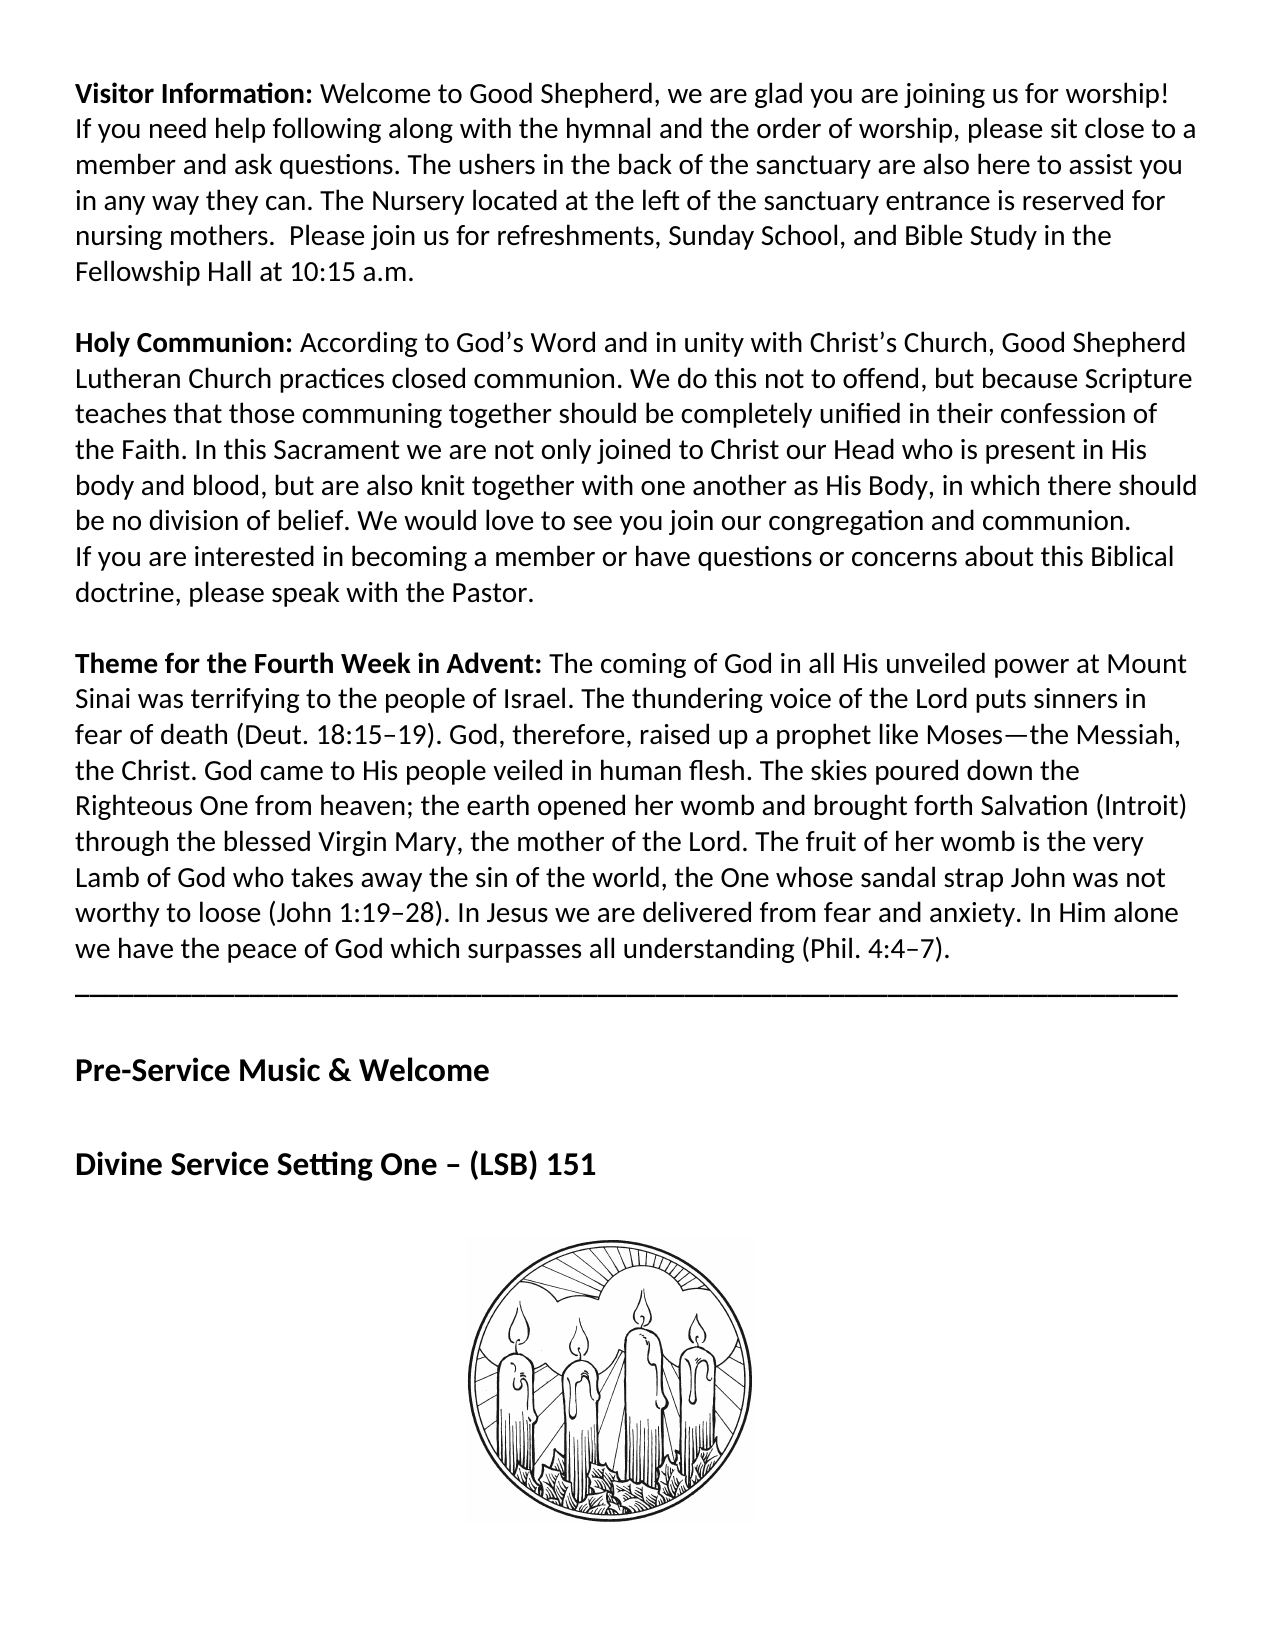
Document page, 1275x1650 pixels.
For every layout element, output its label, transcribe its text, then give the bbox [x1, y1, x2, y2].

picture [466, 1237, 755, 1524]
text If you are interested in becoming a member or have questions or concerns about this Biblical doctrine, please speak with the Pastor. [75, 538, 1200, 609]
text Visitor Information: Welcome to Good Shepherd, we are glad you are joining us for worship! [75, 75, 1200, 111]
subtitle Pre-Service Music & Welcome [75, 1049, 1200, 1090]
text If you need help following along with the hymnal and the order of worship, please sit close to a member and ask questions. The ushers in the back of the sanctuary are also here to assist you in any way they can. The Nursery located at the left of the sanctuary entrance is reserved for nursing mothers. Please join us for refreshments, Sunday School, and Bible Study in the Fellowship Hall at 10:15 a.m. [75, 111, 1200, 289]
text Divine Service Setting One – (LSB) 151 [75, 1143, 1200, 1184]
text Holy Communion: According to God’s Word and in unity with Christ’s Church, Good Shepherd Lutheran Church practices closed communion. We do this not to offend, but because Scripture teaches that those communing together should be completely unified in their confession of the Faith. In this Sacrament we are not only joined to Christ our Head who is present in His body and blood, but are also knit together with one another as His Body, in which there should be no division of belief. We would love to see you join our congregation and communion. [75, 324, 1200, 538]
text ____________________________________________________________________________ [75, 966, 1200, 1001]
text Theme for the Fourth Week in Advent: The coming of God in all His unveiled power at Mount Sinai was terrifying to the people of Israel. The thundering voice of the Lord puts sinners in fear of death (Deut. 18:15–19). God, therefore, raised up a prophet like Moses—the Messiah, the Christ. God came to His people veiled in human flesh. The skies poured down the Righteous One from heaven; the earth opened her womb and brought forth Salvation (Introit) through the blessed Virgin Mary, the mother of the Lord. The fruit of her womb is the very Lamb of God who takes away the sin of the world, the One whose sandal strap John was not worthy to loose (John 1:19–28). In Jesus we are delivered from fear and anxiety. In Him alone we have the peace of God which surpasses all understanding (Phil. 4:4–7). [75, 645, 1200, 966]
